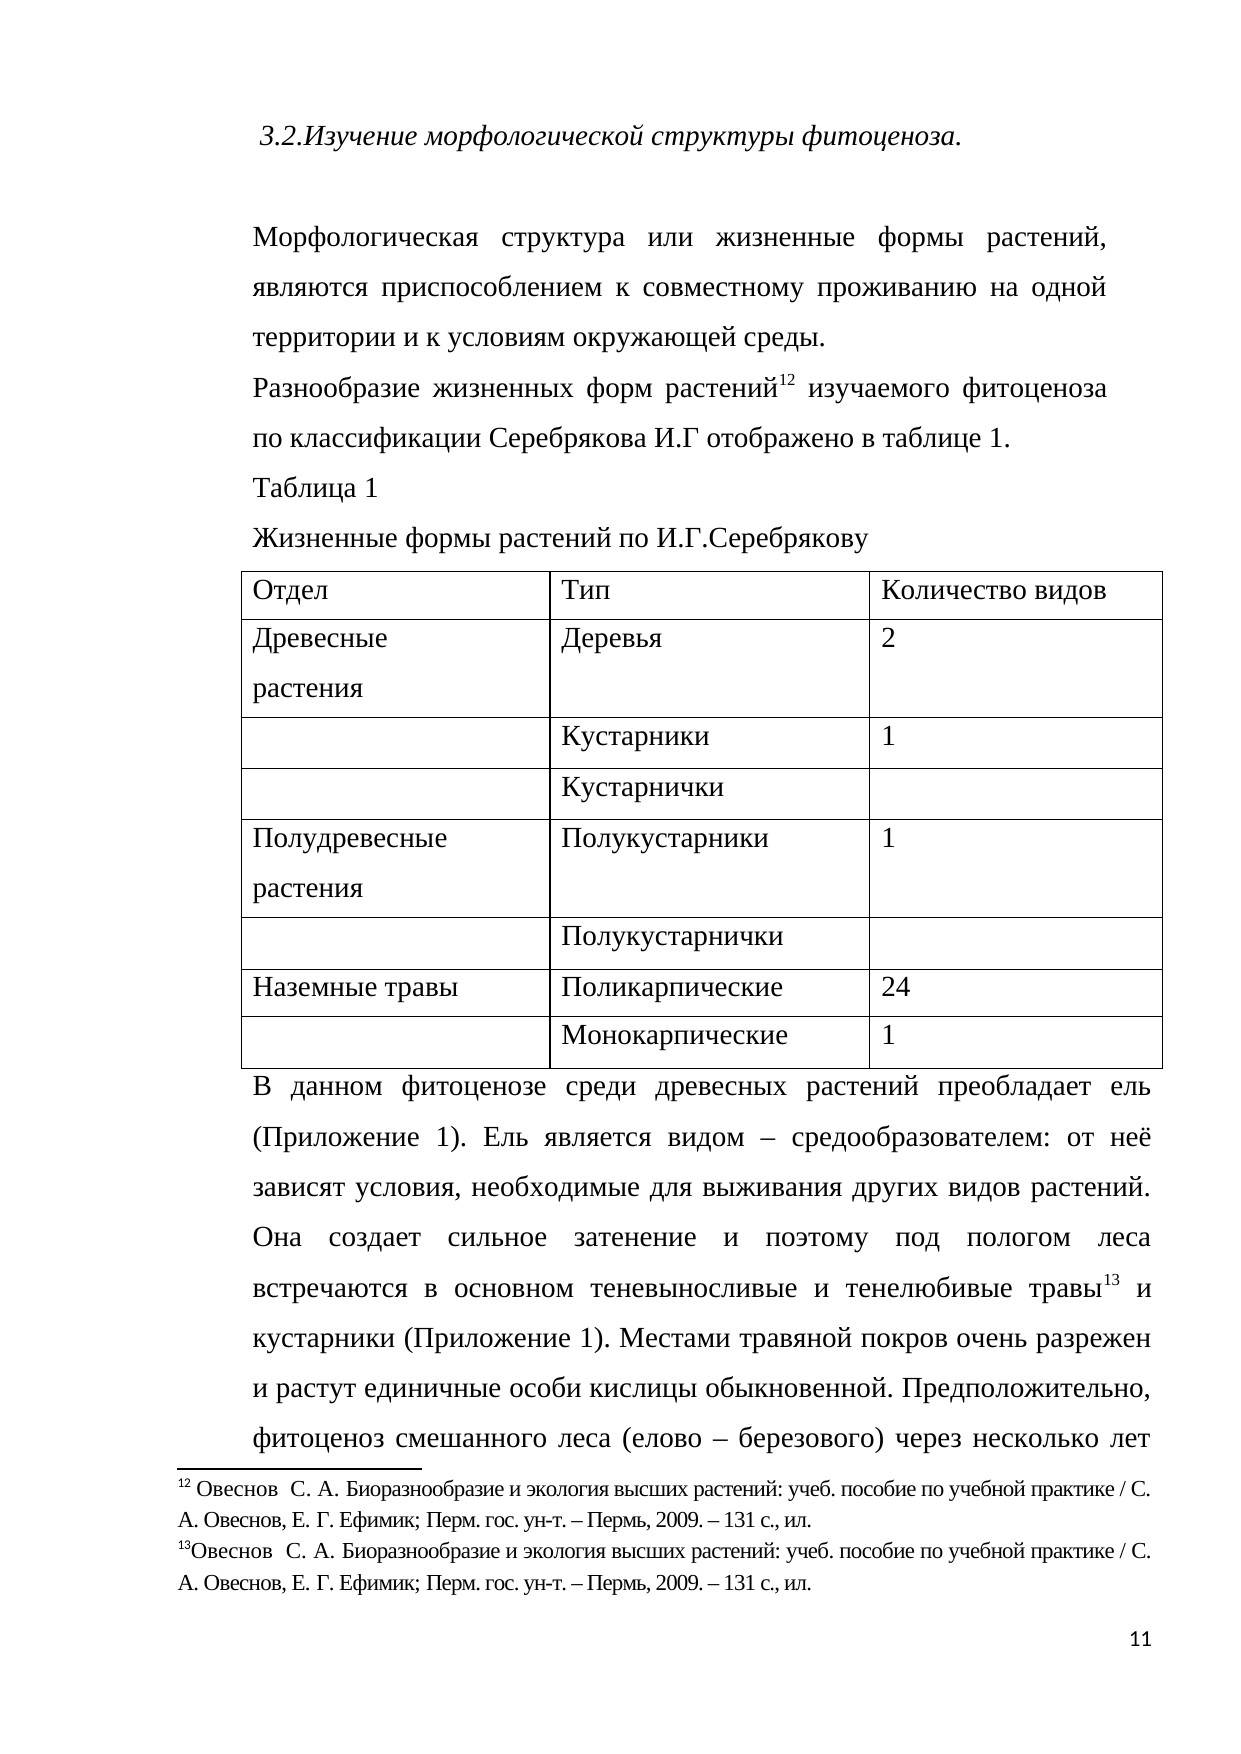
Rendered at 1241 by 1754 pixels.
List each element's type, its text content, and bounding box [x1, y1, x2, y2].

table_header Количество видов [870, 572, 1162, 619]
table_cell Монокарпические [551, 1017, 869, 1067]
table_cell Деревья [551, 620, 869, 717]
table_header Тип [551, 572, 869, 619]
table_cell 24 [870, 970, 1162, 1016]
list Разнообразие жизненных форм растений изучаемого фитоценоза по классификации Серебрякова И.Г отображено в таблице 1. [252, 370, 1107, 453]
table_cell [242, 918, 549, 968]
table_cell Кустарнички [551, 769, 869, 819]
table_cell Полукустарники [551, 820, 869, 917]
table_cell Полукустарнички [551, 918, 869, 968]
list Жизненные формы растений по И.Г.Серебрякову [252, 521, 1107, 554]
table_cell Полудревесные растения [242, 820, 549, 917]
table_cell [242, 769, 549, 819]
table_cell Наземные травы [242, 970, 549, 1016]
table_cell [242, 718, 549, 768]
table_cell Поликарпические [551, 970, 869, 1016]
table_cell 1 [870, 718, 1162, 768]
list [252, 1069, 1152, 1454]
table_cell [242, 1017, 549, 1067]
list Таблица 1 [252, 470, 1107, 504]
table_cell 1 [870, 820, 1162, 917]
table_cell 2 [870, 620, 1162, 717]
list 3.2.Изучение морфологической структуры фитоценоза. [252, 118, 1107, 152]
list Морфологическая структура или жизненные формы растений, являются приспособлением к совместному проживанию на одной территории и к условиям окружающей среды. [252, 219, 1107, 353]
table_cell Древесные растения [242, 620, 549, 717]
table_cell 1 [870, 1017, 1162, 1067]
table_cell Кустарники [551, 718, 869, 768]
table_cell [870, 918, 1162, 968]
table_header Отдел [242, 572, 549, 619]
table_cell [870, 769, 1162, 819]
